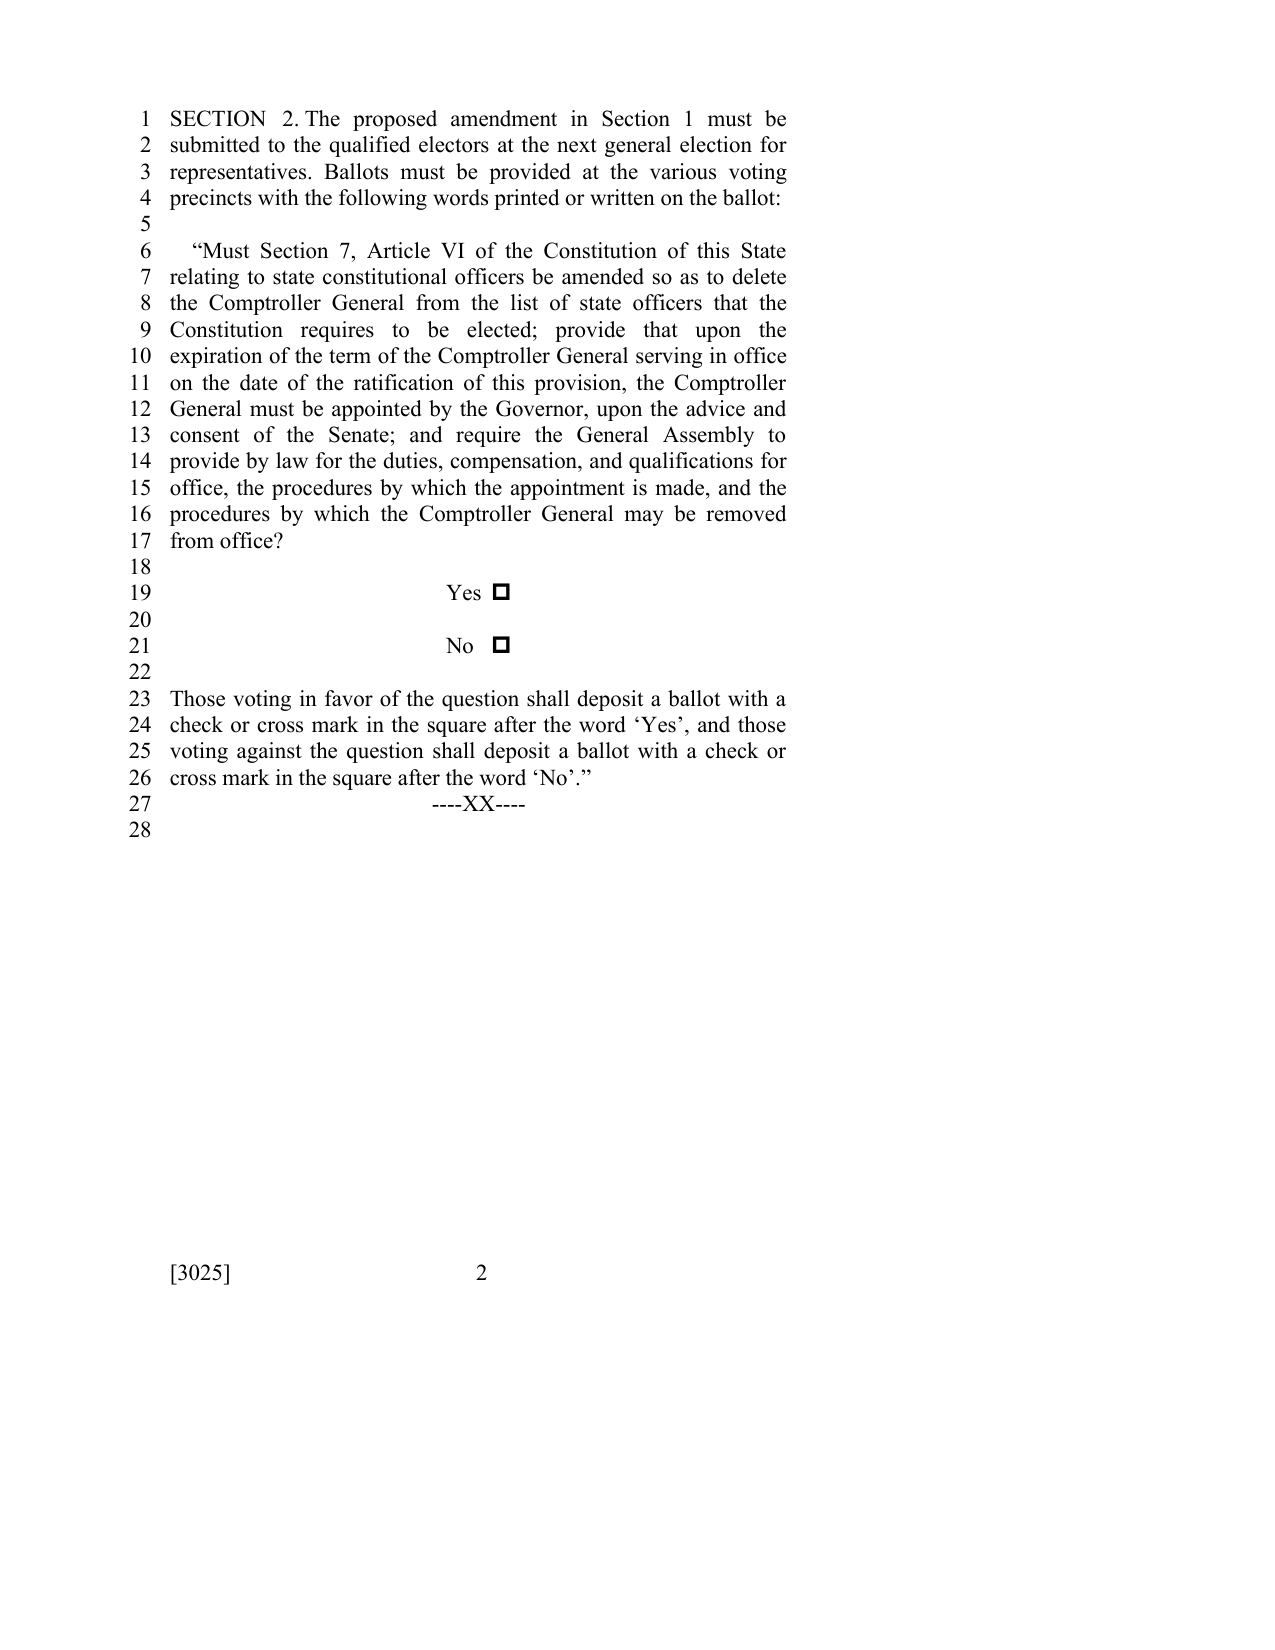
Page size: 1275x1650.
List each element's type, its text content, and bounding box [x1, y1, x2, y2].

text “Must Section 7, Article VI of the Constitution of this State relating to state constitutional officers be amended so as to delete the Comptroller General from the list of state officers that the Constitution requires to be elected; provide that upon the expiration of the term of the Comptroller General serving in office on the date of the ratification of this provision, the Comptroller General must be appointed by the Governor, upon the advice and consent of the Senate; and require the General Assembly to provide by law for the duties, compensation, and qualifications for office, the procedures by which the appointment is made, and the procedures by which the Comptroller General may be removed from office? [169, 237, 787, 553]
text Those voting in favor of the question shall deposit a ballot with a check or cross mark in the square after the word ‘Yes’, and those voting against the question shall deposit a ballot with a check or cross mark in the square after the word ‘No’.” [169, 685, 787, 790]
text SECTION 2. The proposed amendment in Section 1 must be submitted to the qualified electors at the next general election for representatives. Ballots must be provided at the various voting precincts with the following words printed or written on the ballot: [169, 105, 787, 210]
text ----XX---- [169, 790, 787, 817]
text Yes  [169, 579, 787, 606]
text No  [169, 632, 787, 658]
